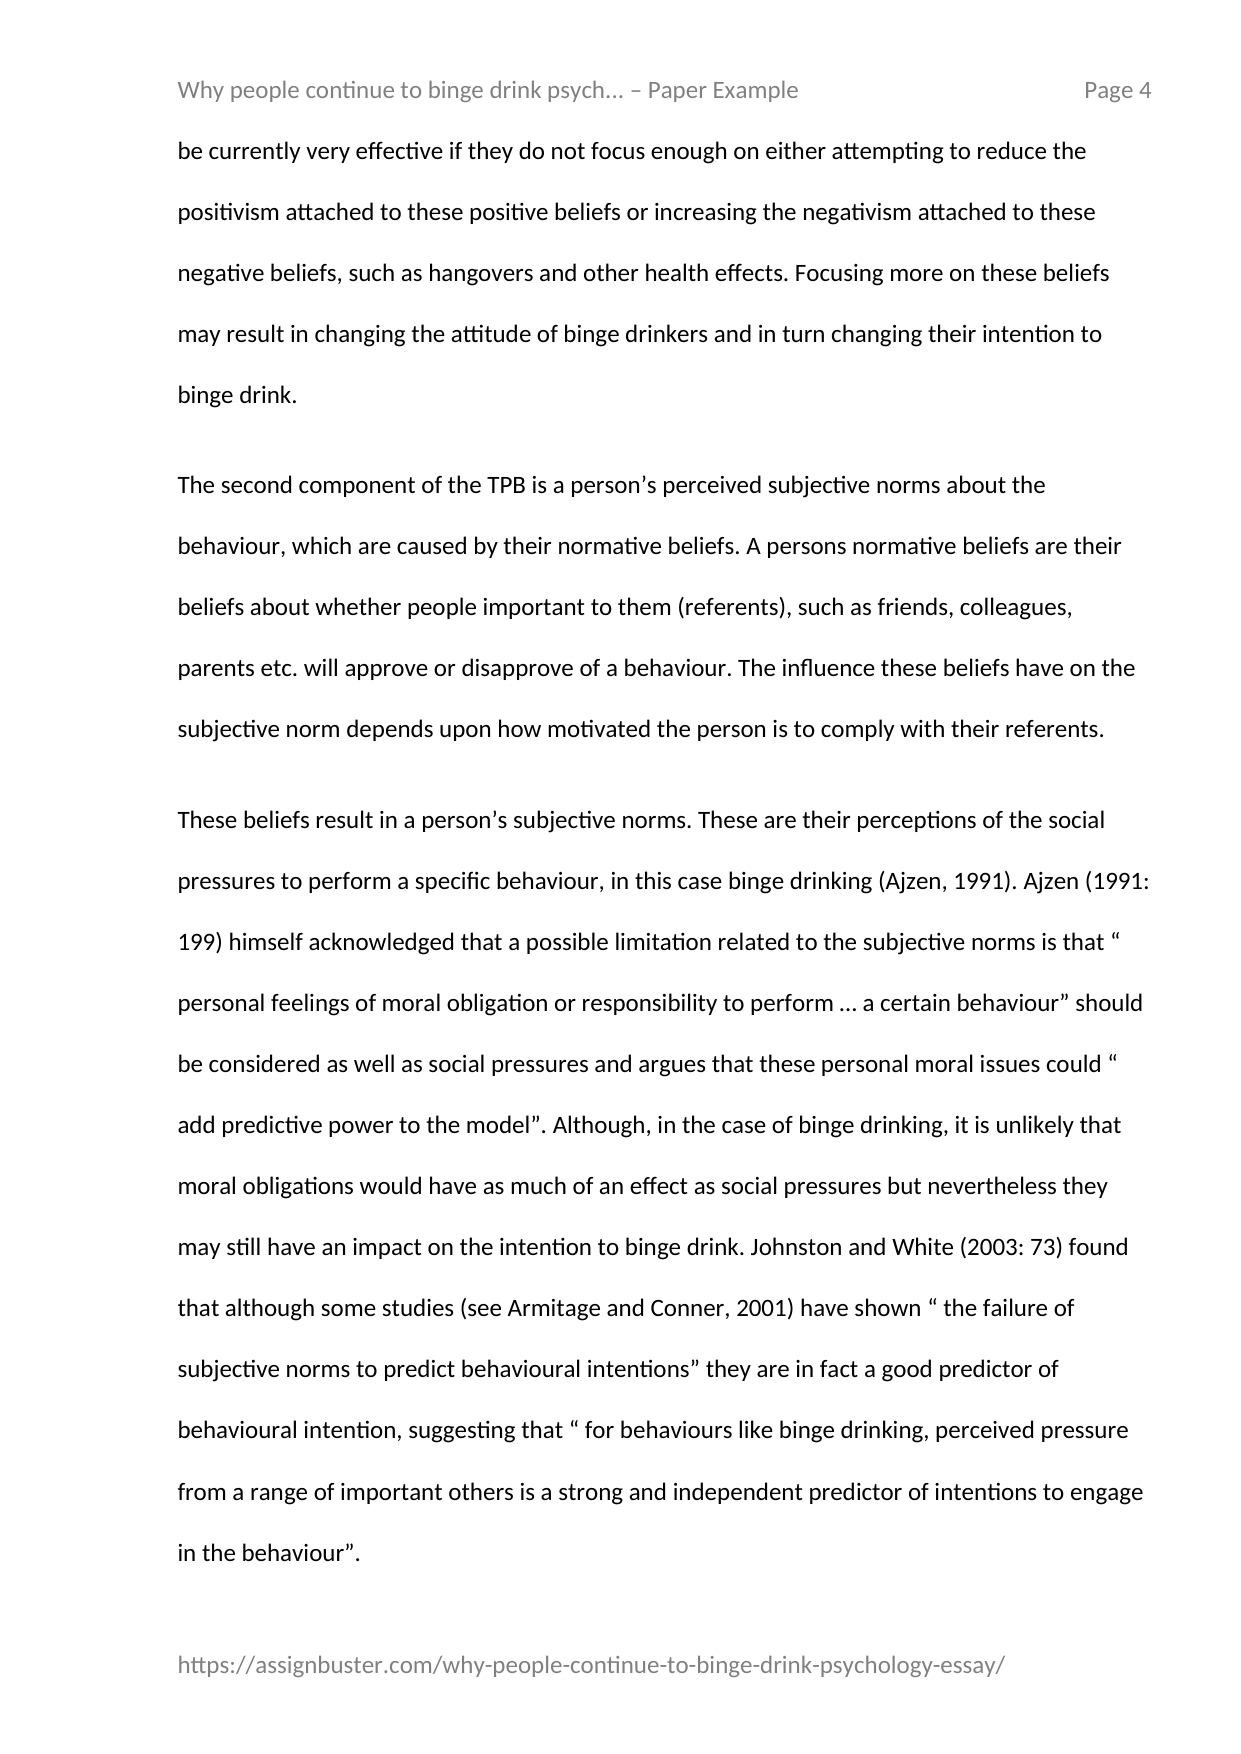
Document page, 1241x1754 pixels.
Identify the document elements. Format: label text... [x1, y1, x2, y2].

text The second component of the TPB is a person’s perceived subjective norms about the behaviour, which are caused by their normative beliefs. A persons normative beliefs are their beliefs about whether people important to them (referents), such as friends, colleagues, parents etc. will approve or disapprove of a behaviour. The influence these beliefs have on the subjective norm depends upon how motivated the person is to comply with their referents. [177, 469, 1152, 744]
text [177, 135, 1152, 409]
text These beliefs result in a person’s subjective norms. These are their perceptions of the social pressures to perform a specific behaviour, in this case binge drinking (Ajzen, 1991). Ajzen (1991: 199) himself acknowledged that a possible limitation related to the subjective norms is that “ personal feelings of moral obligation or responsibility to perform … a certain behaviour” should be considered as well as social pressures and argues that these personal moral issues could “ add predictive power to the model”. Although, in the case of binge drinking, it is unlikely that moral obligations would have as much of an effect as social pressures but nevertheless they may still have an impact on the intention to binge drink. Johnston and White (2003: 73) found that although some studies (see Armitage and Conner, 2001) have shown “ the failure of subjective norms to predict behavioural intentions” they are in fact a good predictor of behavioural intention, suggesting that “ for behaviours like binge drinking, perceived pressure from a range of important others is a strong and independent predictor of intentions to engage in the behaviour”. [177, 804, 1152, 1567]
